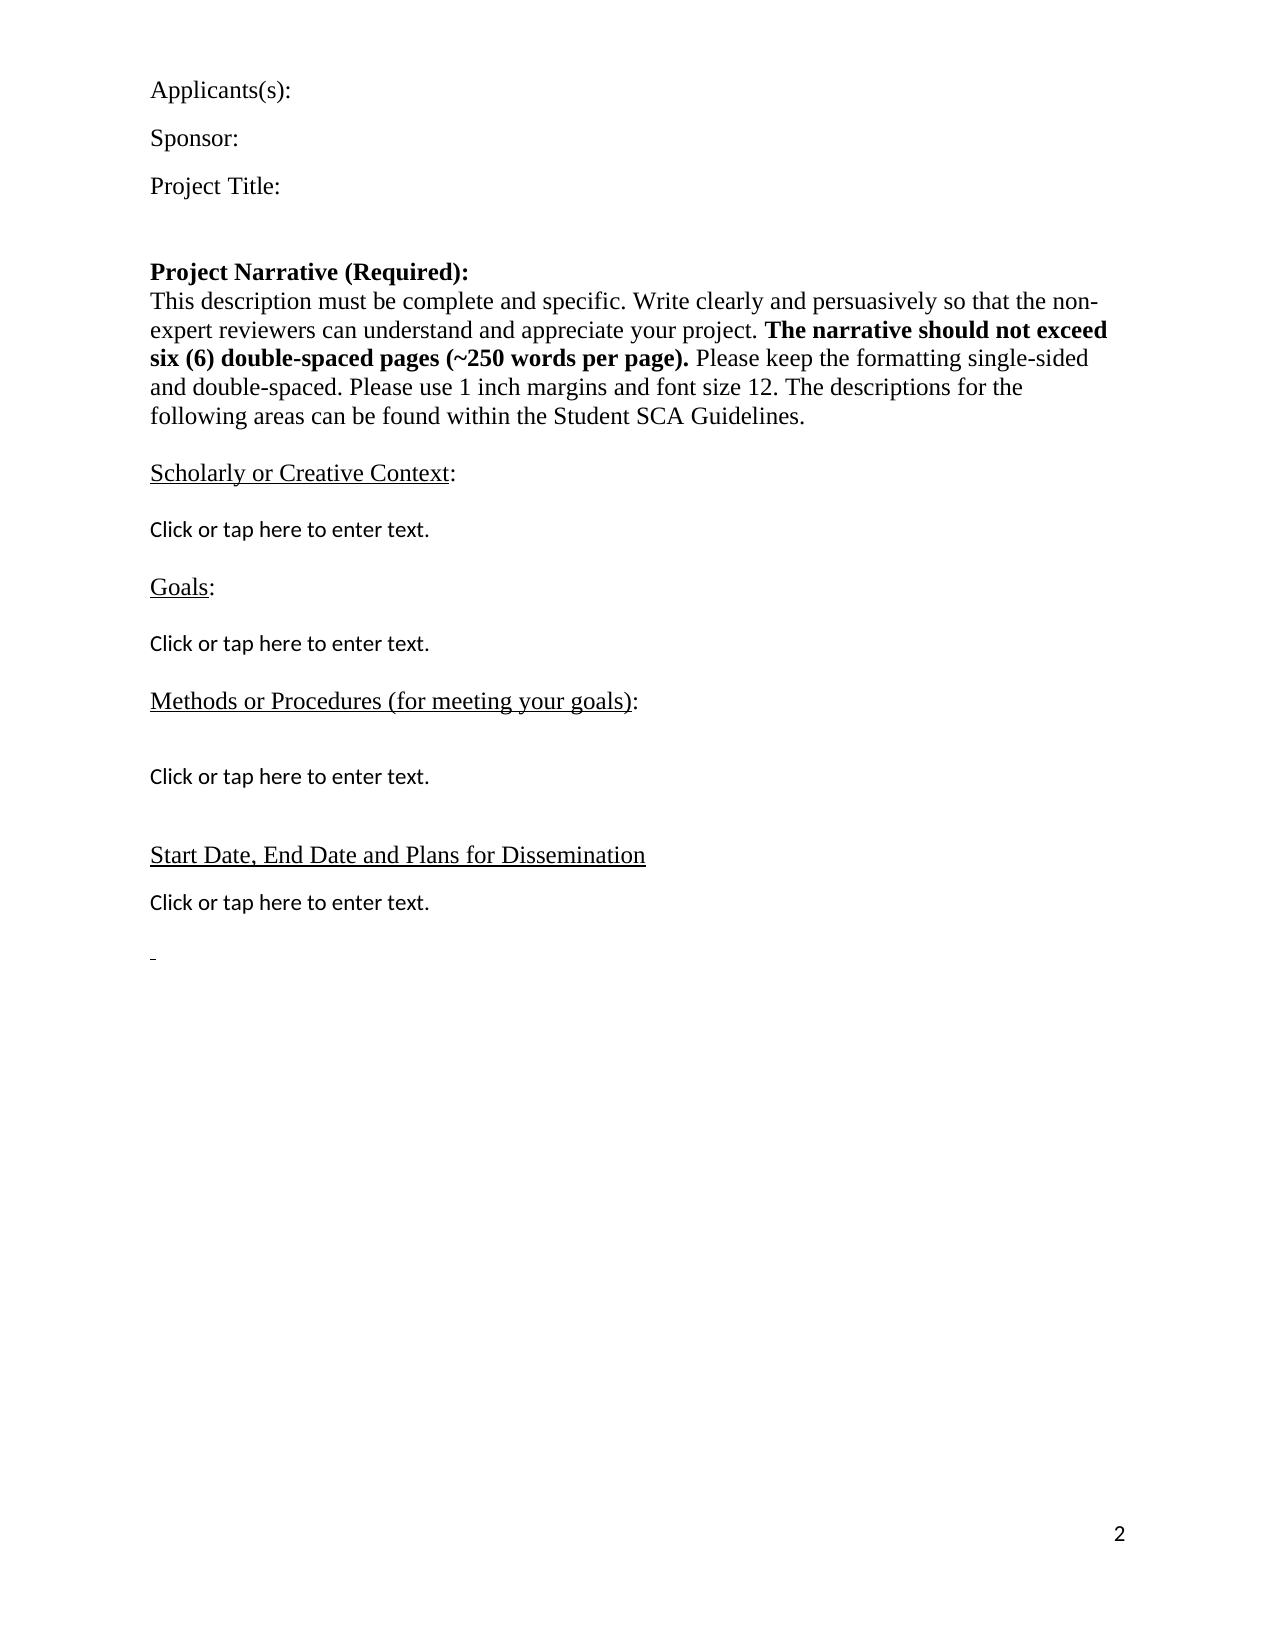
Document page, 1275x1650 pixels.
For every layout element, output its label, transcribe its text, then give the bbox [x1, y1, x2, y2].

text This description must be complete and specific. Write clearly and persuasively so that the non-expert reviewers can understand and appreciate your project. The narrative should not exceed six (6) double-spaced pages (~250 words per page). Please keep the formatting single-sided and double-spaced. Please use 1 inch margins and font size 12. The descriptions for the following areas can be found within the Student SCA Guidelines. [150, 286, 1115, 430]
text Goals: [150, 572, 1111, 600]
text Start Date, End Date and Plans for Dissemination [150, 840, 1125, 869]
text Methods or Procedures (for meeting your goals): [150, 686, 1102, 715]
text Scholarly or Creative Context: [150, 459, 1112, 487]
subtitle Project Narrative (Required): [150, 257, 1125, 286]
